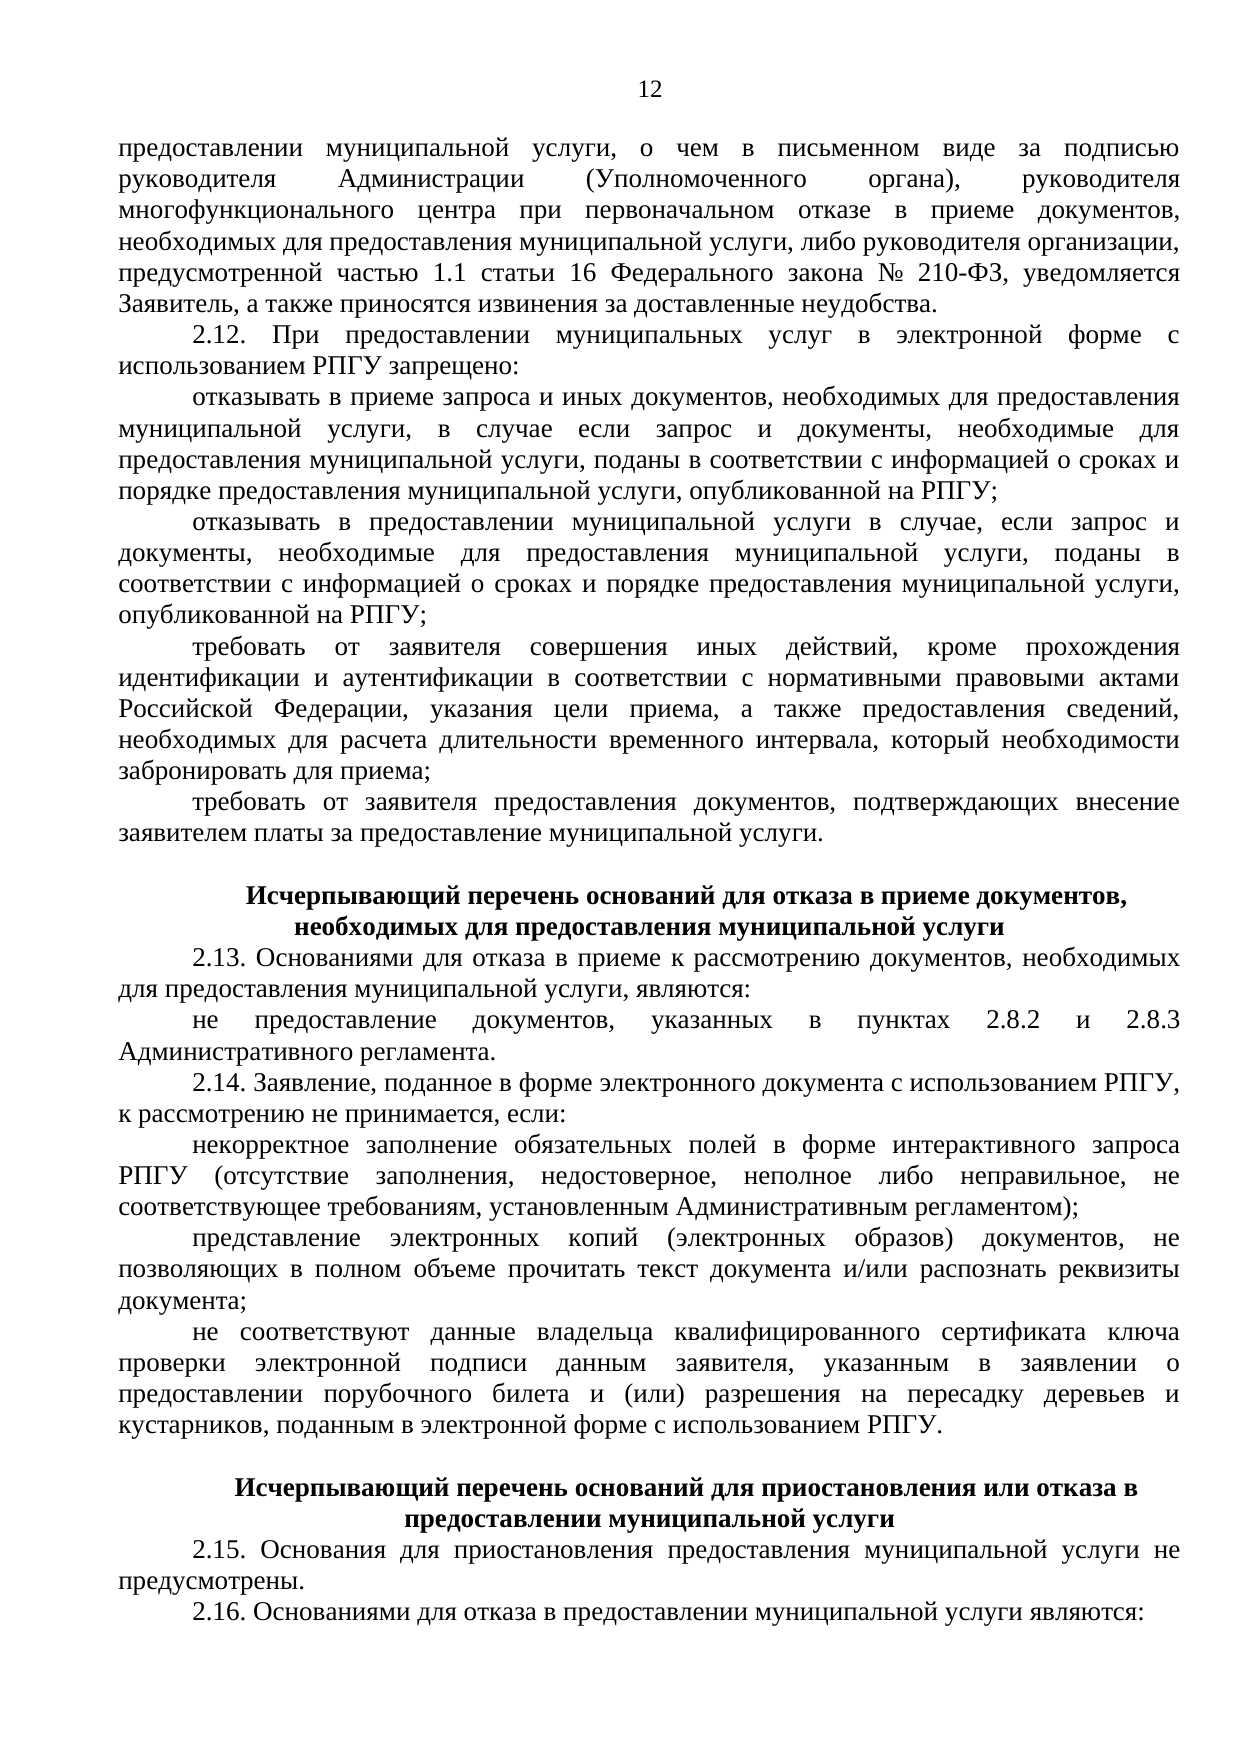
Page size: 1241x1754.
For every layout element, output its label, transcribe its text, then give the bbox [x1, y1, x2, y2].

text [118, 131, 1181, 318]
text 2.16. Основаниями для отказа в предоставлении муниципальной услуги являются: [118, 1595, 1181, 1626]
text Исчерпывающий перечень оснований для отказа в приеме документов, необходимых для предоставления муниципальной услуги [118, 879, 1181, 941]
text не предоставление документов, указанных в пунктах 2.8.2 и 2.8.3 Административного регламента. [118, 1003, 1181, 1066]
text 2.12. При предоставлении муниципальных услуг в электронной форме с использованием РПГУ запрещено: [118, 318, 1181, 381]
text 2.14. Заявление, поданное в форме электронного документа с использованием РПГУ, к рассмотрению не принимается, если: [118, 1066, 1181, 1128]
text требовать от заявителя предоставления документов, подтверждающих внесение заявителем платы за предоставление муниципальной услуги. [118, 785, 1181, 848]
text 2.15. Основания для приостановления предоставления муниципальной услуги не предусмотрены. [118, 1533, 1181, 1595]
text отказывать в предоставлении муниципальной услуги в случае, если запрос и документы, необходимые для предоставления муниципальной услуги, поданы в соответствии с информацией о сроках и порядке предоставления муниципальной услуги, опубликованной на РПГУ; [118, 505, 1181, 630]
text отказывать в приеме запроса и иных документов, необходимых для предоставления муниципальной услуги, в случае если запрос и документы, необходимые для предоставления муниципальной услуги, поданы в соответствии с информацией о сроках и порядке предоставления муниципальной услуги, опубликованной на РПГУ; [118, 381, 1181, 505]
text представление электронных копий (электронных образов) документов, не позволяющих в полном объеме прочитать текст документа и/или распознать реквизиты документа; [118, 1221, 1181, 1315]
text Исчерпывающий перечень оснований для приостановления или отказа в предоставлении муниципальной услуги [118, 1471, 1181, 1533]
text требовать от заявителя совершения иных действий, кроме прохождения идентификации и аутентификации в соответствии с нормативными правовыми актами Российской Федерации, указания цели приема, а также предоставления сведений, необходимых для расчета длительности временного интервала, который необходимости забронировать для приема; [118, 630, 1181, 785]
text не соответствуют данные владельца квалифицированного сертификата ключа проверки электронной подписи данным заявителя, указанным в заявлении о предоставлении порубочного билета и (или) разрешения на пересадку деревьев и кустарников, поданным в электронной форме с использованием РПГУ. [118, 1315, 1181, 1439]
text некорректное заполнение обязательных полей в форме интерактивного запроса РПГУ (отсутствие заполнения, недостоверное, неполное либо неправильное, не соответствующее требованиям, установленным Административным регламентом); [118, 1128, 1181, 1221]
text 2.13. Основаниями для отказа в приеме к рассмотрению документов, необходимых для предоставления муниципальной услуги, являются: [118, 941, 1181, 1003]
